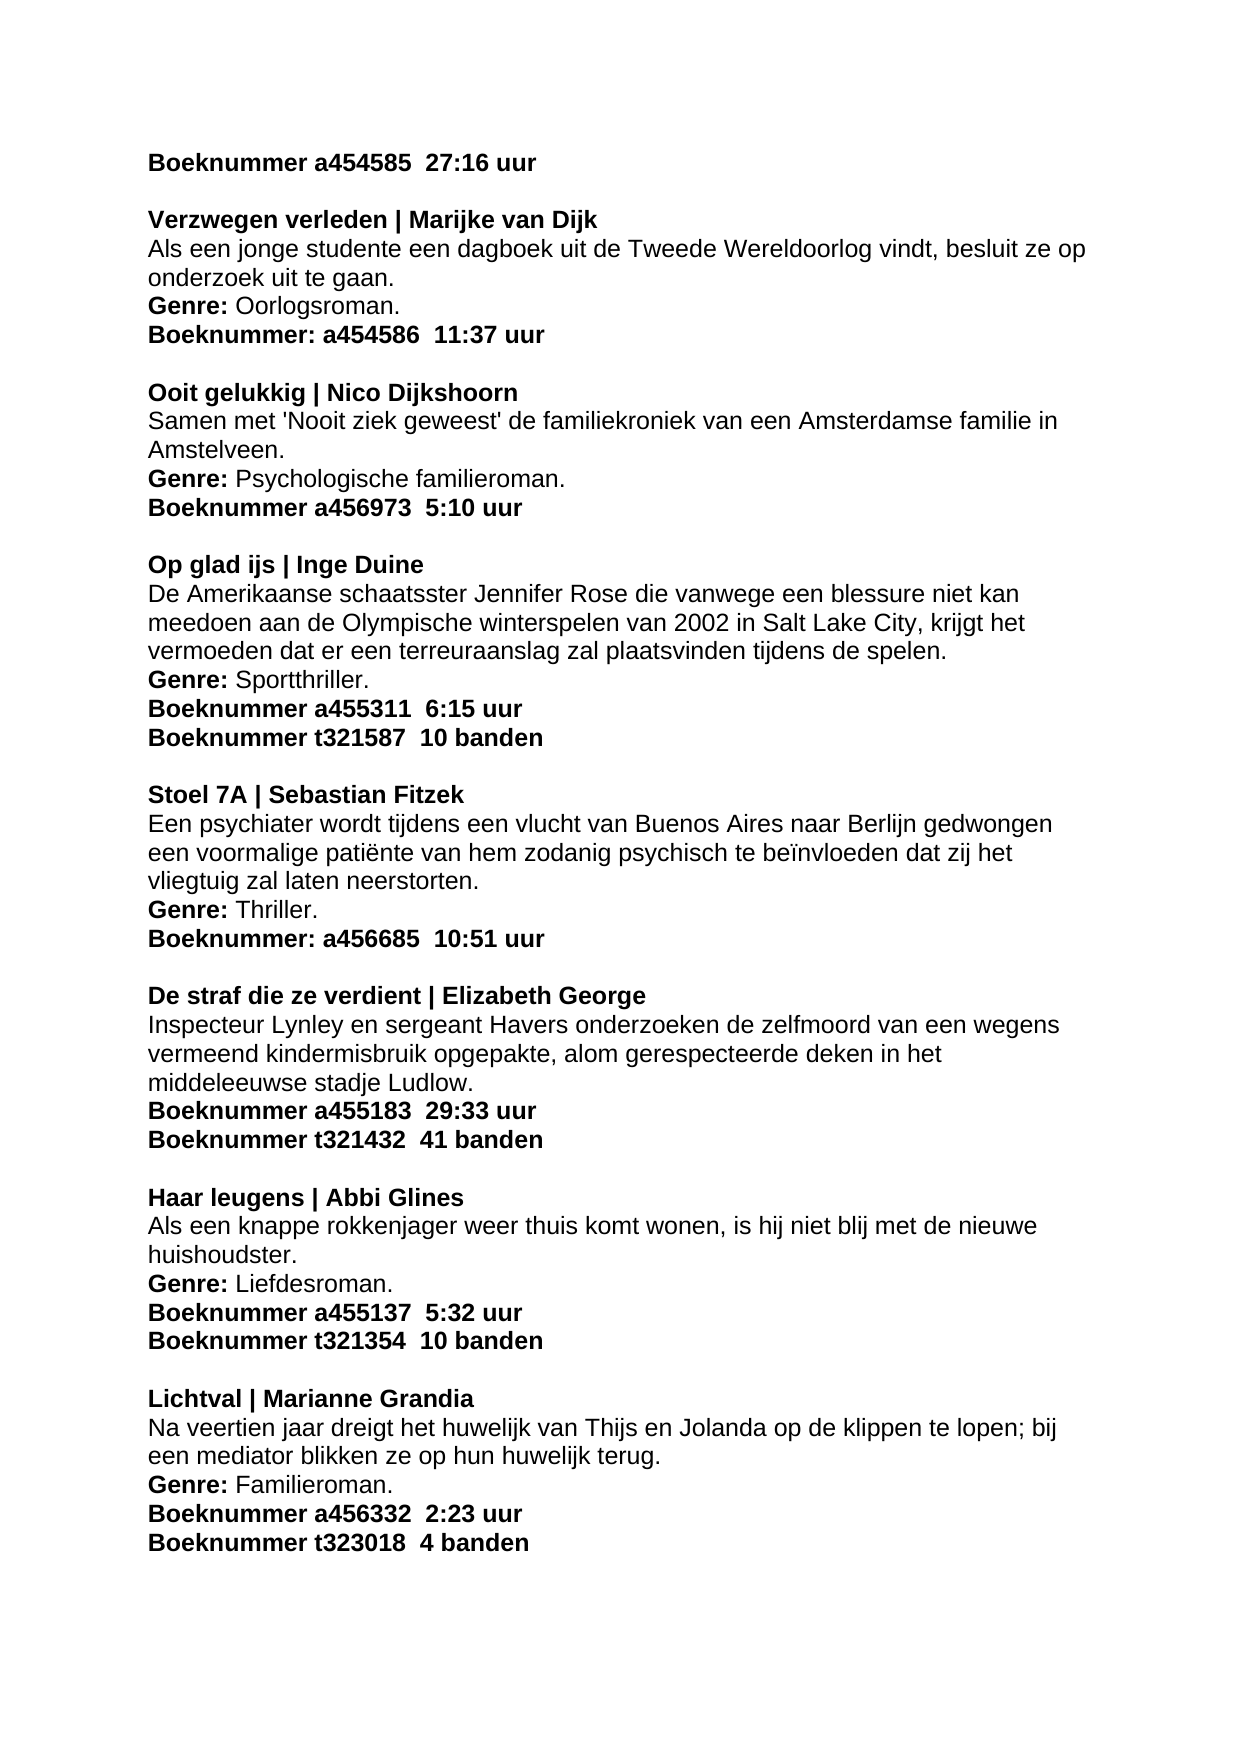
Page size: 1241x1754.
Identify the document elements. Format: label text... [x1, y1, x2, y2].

text Ooit gelukkig | Nico Dijkshoorn [148, 378, 1093, 406]
text Haar leugens | Abbi Glines [148, 1183, 1093, 1211]
text Boeknummer a455183 29:33 uur [148, 1096, 1093, 1125]
text Boeknummer t321354 10 banden [148, 1326, 1093, 1355]
text Genre: Sportthriller. [148, 665, 1093, 694]
text Boeknummer a455311 6:15 uur [148, 694, 1093, 723]
text Boeknummer a456332 2:23 uur [148, 1499, 1093, 1528]
text Boeknummer a455137 5:32 uur [148, 1298, 1093, 1326]
text Genre: Psychologische familieroman. [148, 464, 1093, 493]
text Samen met 'Nooit ziek geweest' de familiekroniek van een Amsterdamse familie in Amstelveen. [148, 406, 1093, 464]
text Lichtval | Marianne Grandia [148, 1384, 1093, 1413]
text Boeknummer t321587 10 banden [148, 723, 1093, 751]
text Boeknummer t323018 4 banden [148, 1528, 1093, 1556]
text De straf die ze verdient | Elizabeth George [148, 981, 1093, 1010]
text Een psychiater wordt tijdens een vlucht van Buenos Aires naar Berlijn gedwongen een voormalige patiënte van hem zodanig psychisch te beïnvloeden dat zij het vliegtuig zal laten neerstorten. [148, 809, 1093, 895]
text Als een jonge studente een dagboek uit de Tweede Wereldoorlog vindt, besluit ze op onderzoek uit te gaan. [148, 234, 1093, 291]
text Boeknummer t321432 41 banden [148, 1125, 1093, 1154]
text Stoel 7A | Sebastian Fitzek [148, 780, 1093, 809]
text Genre: Oorlogsroman. [148, 291, 1093, 320]
text De Amerikaanse schaatsster Jennifer Rose die vanwege een blessure niet kan meedoen aan de Olympische winterspelen van 2002 in Salt Lake City, krijgt het vermoeden dat er een terreuraanslag zal plaatsvinden tijdens de spelen. [148, 579, 1093, 665]
text Genre: Familieroman. [148, 1470, 1093, 1499]
text Inspecteur Lynley en sergeant Havers onderzoeken de zelfmoord van een wegens vermeend kindermisbruik opgepakte, alom gerespecteerde deken in het middeleeuwse stadje Ludlow. [148, 1010, 1093, 1096]
text Boeknummer a454585 27:16 uur [148, 148, 1093, 176]
text Boeknummer: a456685 10:51 uur [148, 924, 1093, 953]
text Boeknummer: a454586 11:37 uur [148, 320, 1093, 349]
text Als een knappe rokkenjager weer thuis komt wonen, is hij niet blij met de nieuwe huishoudster. [148, 1211, 1093, 1269]
text Verzwegen verleden | Marijke van Dijk [148, 205, 1093, 234]
text Genre: Thriller. [148, 895, 1093, 924]
text Boeknummer a456973 5:10 uur [148, 493, 1093, 521]
text Na veertien jaar dreigt het huwelijk van Thijs en Jolanda op de klippen te lopen; bij een mediator blikken ze op hun huwelijk terug. [148, 1413, 1093, 1470]
text Op glad ijs | Inge Duine [148, 550, 1093, 579]
text Genre: Liefdesroman. [148, 1269, 1093, 1298]
